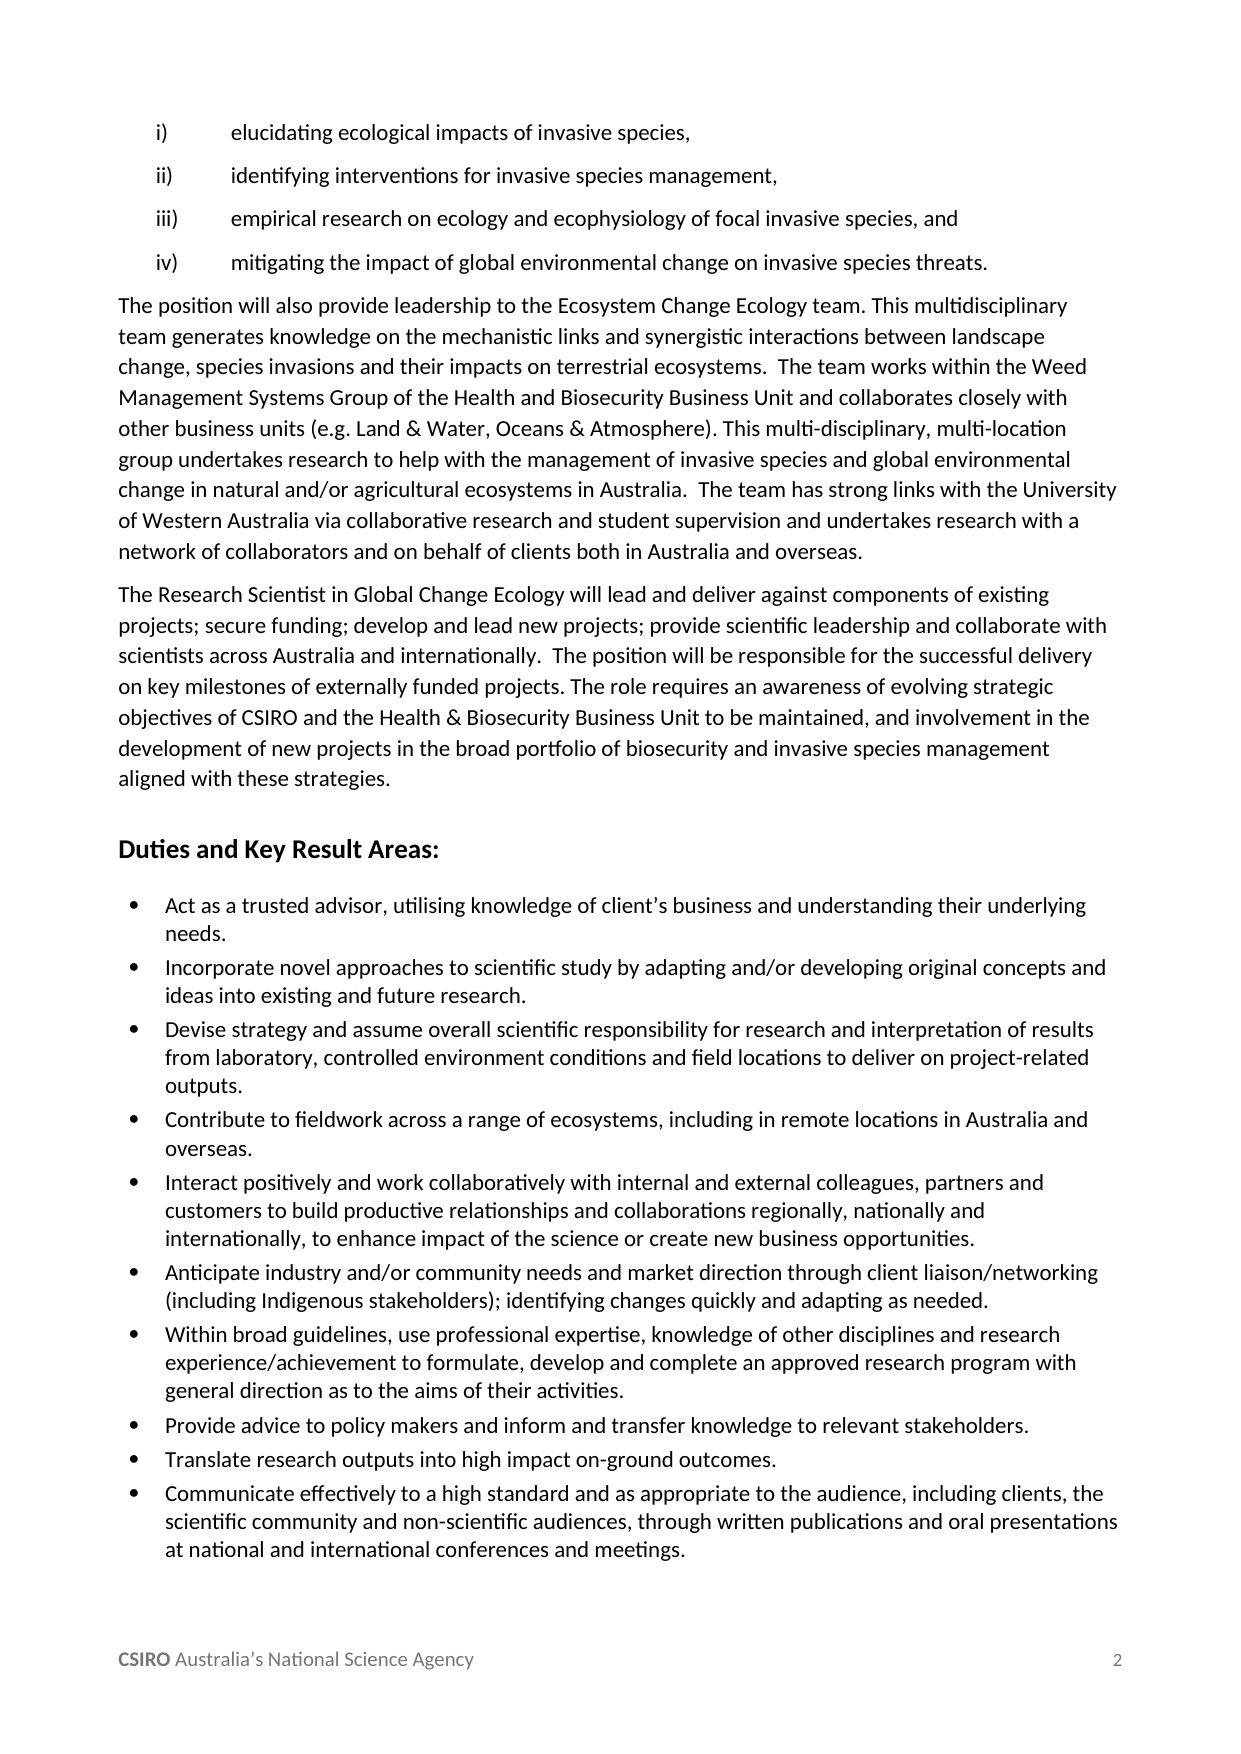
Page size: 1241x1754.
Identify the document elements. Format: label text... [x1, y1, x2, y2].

list Anticipate industry and/or community needs and market direction through client liaison/networking (including Indigenous stakeholders); identifying changes quickly and adapting as needed. [130, 1258, 1122, 1314]
list Act as a trusted advisor, utilising knowledge of client’s business and understanding their underlying needs. [130, 891, 1122, 947]
text The Research Scientist in Global Change Ecology will lead and deliver against components of existing projects; secure funding; develop and lead new projects; provide scientific leadership and collaborate with scientists across Australia and internationally. The position will be responsible for the successful delivery on key milestones of externally funded projects. The role requires an awareness of evolving strategic objectives of CSIRO and the Health & Biosecurity Business Unit to be maintained, and involvement in the development of new projects in the broad portfolio of biosecurity and invasive species management aligned with these strategies. [118, 580, 1122, 792]
list Within broad guidelines, use professional expertise, knowledge of other disciplines and research experience/achievement to formulate, develop and complete an approved research program with general direction as to the aims of their activities. [130, 1321, 1122, 1404]
list Devise strategy and assume overall scientific responsibility for research and interpretation of results from laboratory, controlled environment conditions and field locations to deliver on project-related outputs. [130, 1015, 1122, 1099]
list Communicate effectively to a high standard and as appropriate to the audience, including clients, the scientific community and non-scientific audiences, through written publications and oral presentations at national and international conferences and meetings. [130, 1479, 1122, 1563]
list mitigating the impact of global environmental change on invasive species threats. [156, 248, 1122, 276]
list elucidating ecological impacts of invasive species, [156, 118, 1122, 146]
list empirical research on ecology and ecophysiology of focal invasive species, and [156, 204, 1122, 233]
list Contribute to fieldwork across a range of ecosystems, including in remote locations in Australia and overseas. [130, 1106, 1122, 1162]
list Incorporate novel approaches to scientific study by adapting and/or developing original concepts and ideas into existing and future research. [130, 953, 1122, 1009]
list Interact positively and work collaboratively with internal and external colleagues, partners and customers to build productive relationships and collaborations regionally, nationally and internationally, to enhance impact of the science or create new business opportunities. [130, 1168, 1122, 1252]
list Provide advice to policy makers and inform and transfer knowledge to relevant stakeholders. [130, 1411, 1122, 1439]
list identifying interventions for invasive species management, [156, 161, 1122, 189]
list Translate research outputs into high impact on-ground outcomes. [130, 1445, 1122, 1473]
text The position will also provide leadership to the Ecosystem Change Ecology team. This multidisciplinary team generates knowledge on the mechanistic links and synergistic interactions between landscape change, species invasions and their impacts on terrestrial ecosystems. The team works within the Weed Management Systems Group of the Health and Biosecurity Business Unit and collaborates closely with other business units (e.g. Land & Water, Oceans & Atmosphere). This multi-disciplinary, multi-location group undertakes research to help with the management of invasive species and global environmental change in natural and/or agricultural ecosystems in Australia. The team has strong links with the University of Western Australia via collaborative research and student supervision and undertakes research with a network of collaborators and on behalf of clients both in Australia and overseas. [118, 291, 1122, 565]
subtitle Duties and Key Result Areas: [118, 833, 1122, 866]
